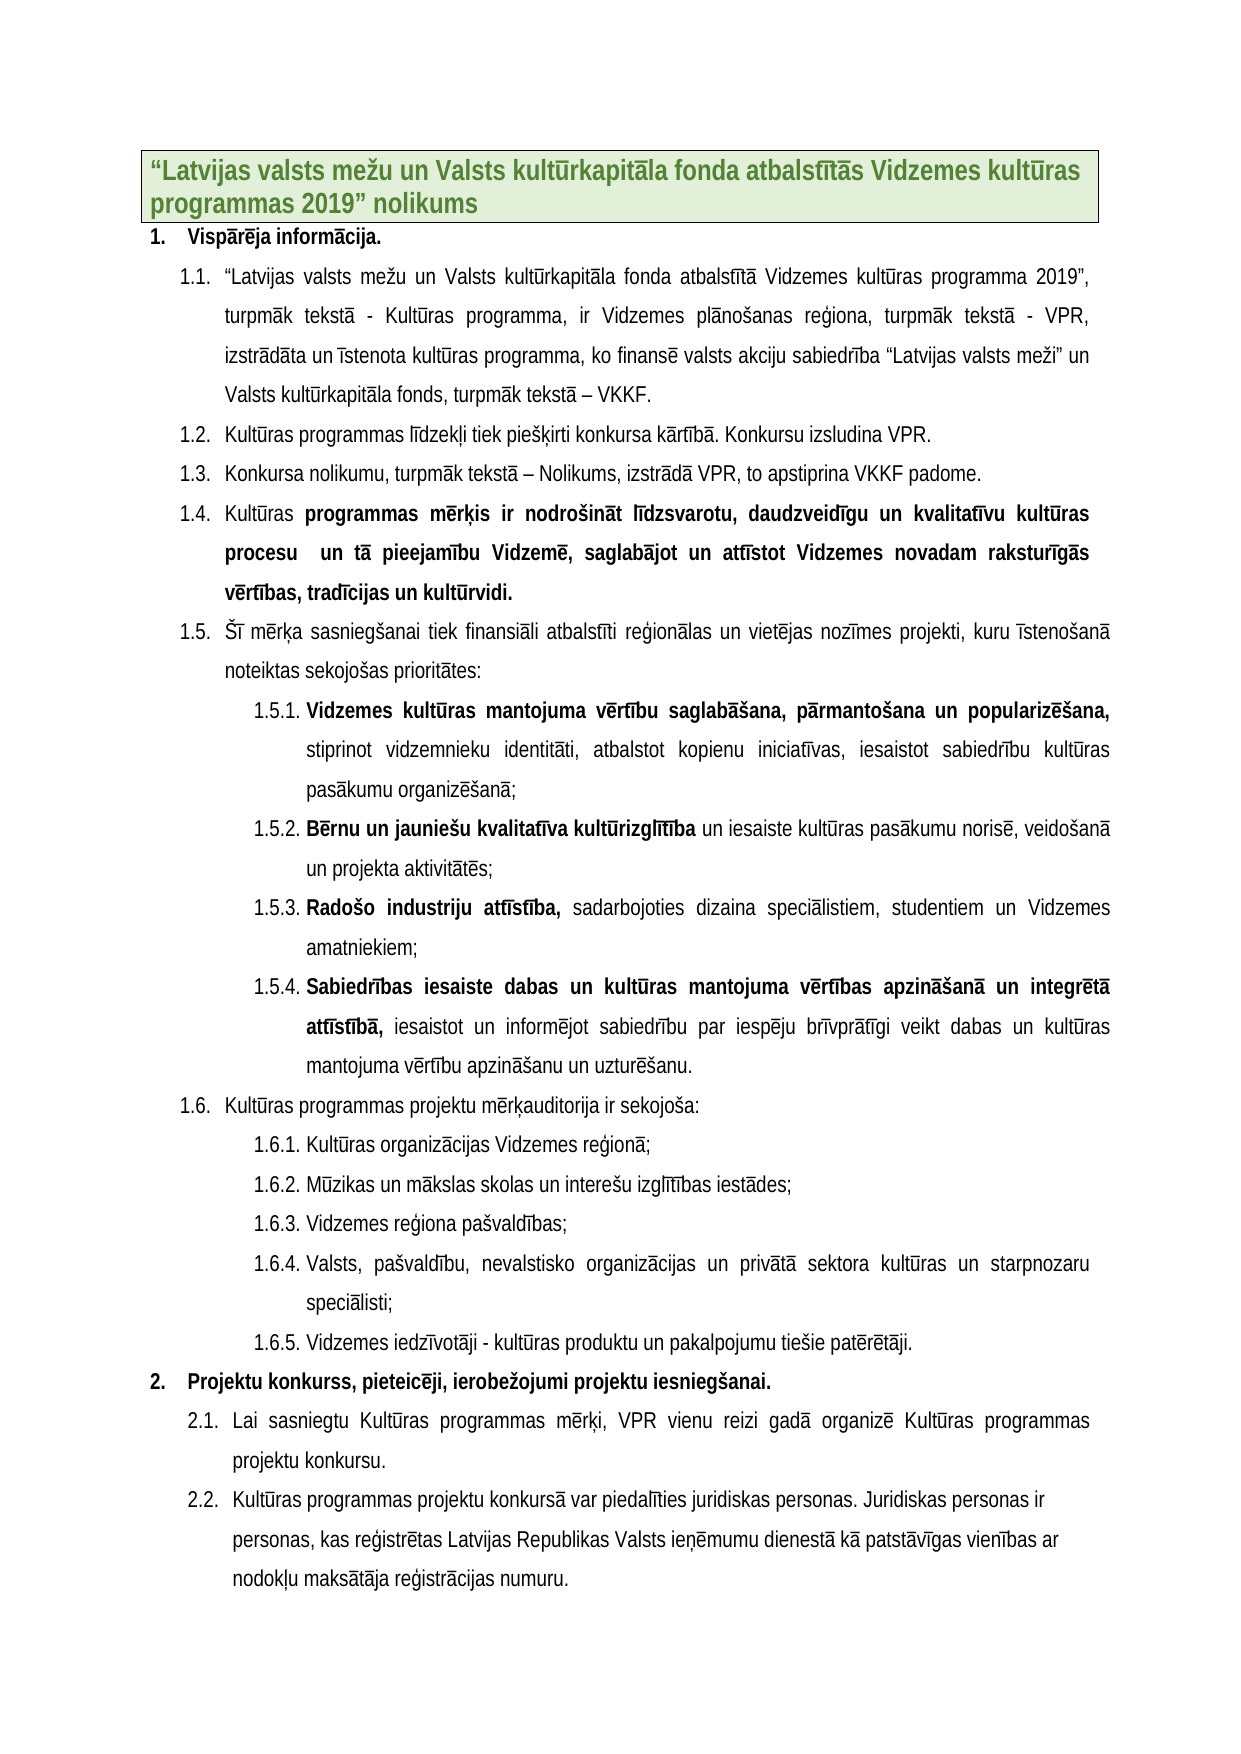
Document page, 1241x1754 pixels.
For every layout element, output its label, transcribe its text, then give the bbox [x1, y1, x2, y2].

list Sabiedrības iesaiste dabas un kultūras mantojuma vērtības apzināšanā un integrētā attīstībā, iesaistot un informējot sabiedrību par iespēju brīvprātīgi veikt dabas un kultūras mantojuma vērtību apzināšanu un uzturēšanu. [253, 973, 1110, 1078]
list Kultūras programmas projektu mērķauditorija ir sekojoša: [179, 1092, 1090, 1118]
list Vispārēja informācija. [150, 223, 1090, 249]
list Vidzemes iedzīvotāji - kultūras produktu un pakalpojumu tiešie patērētāji. [253, 1328, 1090, 1355]
list Valsts, pašvaldību, nevalstisko organizācijas un privātā sektora kultūras un starpnozaru speciālisti; [253, 1249, 1090, 1315]
list Radošo industriju attīstība, sadarbojoties dizaina speciālistiem, studentiem un Vidzemes amatniekiem; [253, 894, 1110, 960]
text “Latvijas valsts mežu un Valsts kultūrkapitāla fonda atbalstītās Vidzemes kultūras programmas 2019” nolikums [142, 151, 1098, 222]
list Kultūras organizācijas Vidzemes reģionā; [253, 1131, 1090, 1157]
list “Latvijas valsts mežu un Valsts kultūrkapitāla fonda atbalstītā Vidzemes kultūras programma 2019”, turpmāk tekstā - Kultūras programma, ir Vidzemes plānošanas reģiona, turpmāk tekstā - VPR, izstrādāta un īstenota kultūras programma, ko finansē valsts akciju sabiedrība “Latvijas valsts meži” un Valsts kultūrkapitāla fonds, turpmāk tekstā – VKKF. [179, 263, 1090, 407]
list Šī mērķa sasniegšanai tiek finansiāli atbalstīti reģionālas un vietējas nozīmes projekti, kuru īstenošanā noteiktas sekojošas prioritātes: [179, 618, 1110, 684]
list Lai sasniegtu Kultūras programmas mērķi, VPR vienu reizi gadā organizē Kultūras programmas projektu konkursu. [187, 1407, 1090, 1473]
list Mūzikas un mākslas skolas un interešu izglītības iestādes; [253, 1171, 1090, 1197]
list Kultūras programmas līdzekļi tiek piešķirti konkursa kārtībā. Konkursu izsludina VPR. [179, 421, 1090, 447]
list Bērnu un jauniešu kvalitatīva kultūrizglītība un iesaiste kultūras pasākumu norisē, veidošanā un projekta aktivitātēs; [253, 815, 1110, 881]
list Vidzemes reģiona pašvaldības; [253, 1210, 1090, 1236]
list Kultūras programmas projektu konkursā var piedalīties juridiskas personas. Juridiskas personas ir personas, kas reģistrētas Latvijas Republikas Valsts ieņēmumu dienestā kā patstāvīgas vienības ar nodokļu maksātāja reģistrācijas numuru. [187, 1486, 1090, 1592]
list Vidzemes kultūras mantojuma vērtību saglabāšana, pārmantošana un popularizēšana, stiprinot vidzemnieku identitāti, atbalstot kopienu iniciatīvas, iesaistot sabiedrību kultūras pasākumu organizēšanā; [253, 697, 1110, 802]
list Kultūras programmas mērķis ir nodrošināt līdzsvarotu, daudzveidīgu un kvalitatīvu kultūras procesu un tā pieejamību Vidzemē, saglabājot un attīstot Vidzemes novadam raksturīgās vērtības, tradīcijas un kultūrvidi. [179, 499, 1090, 605]
list Konkursa nolikumu, turpmāk tekstā – Nolikums, izstrādā VPR, to apstiprina VKKF padome. [179, 460, 1090, 486]
list Projektu konkurss, pieteicēji, ierobežojumi projektu iesniegšanai. [150, 1368, 1090, 1394]
